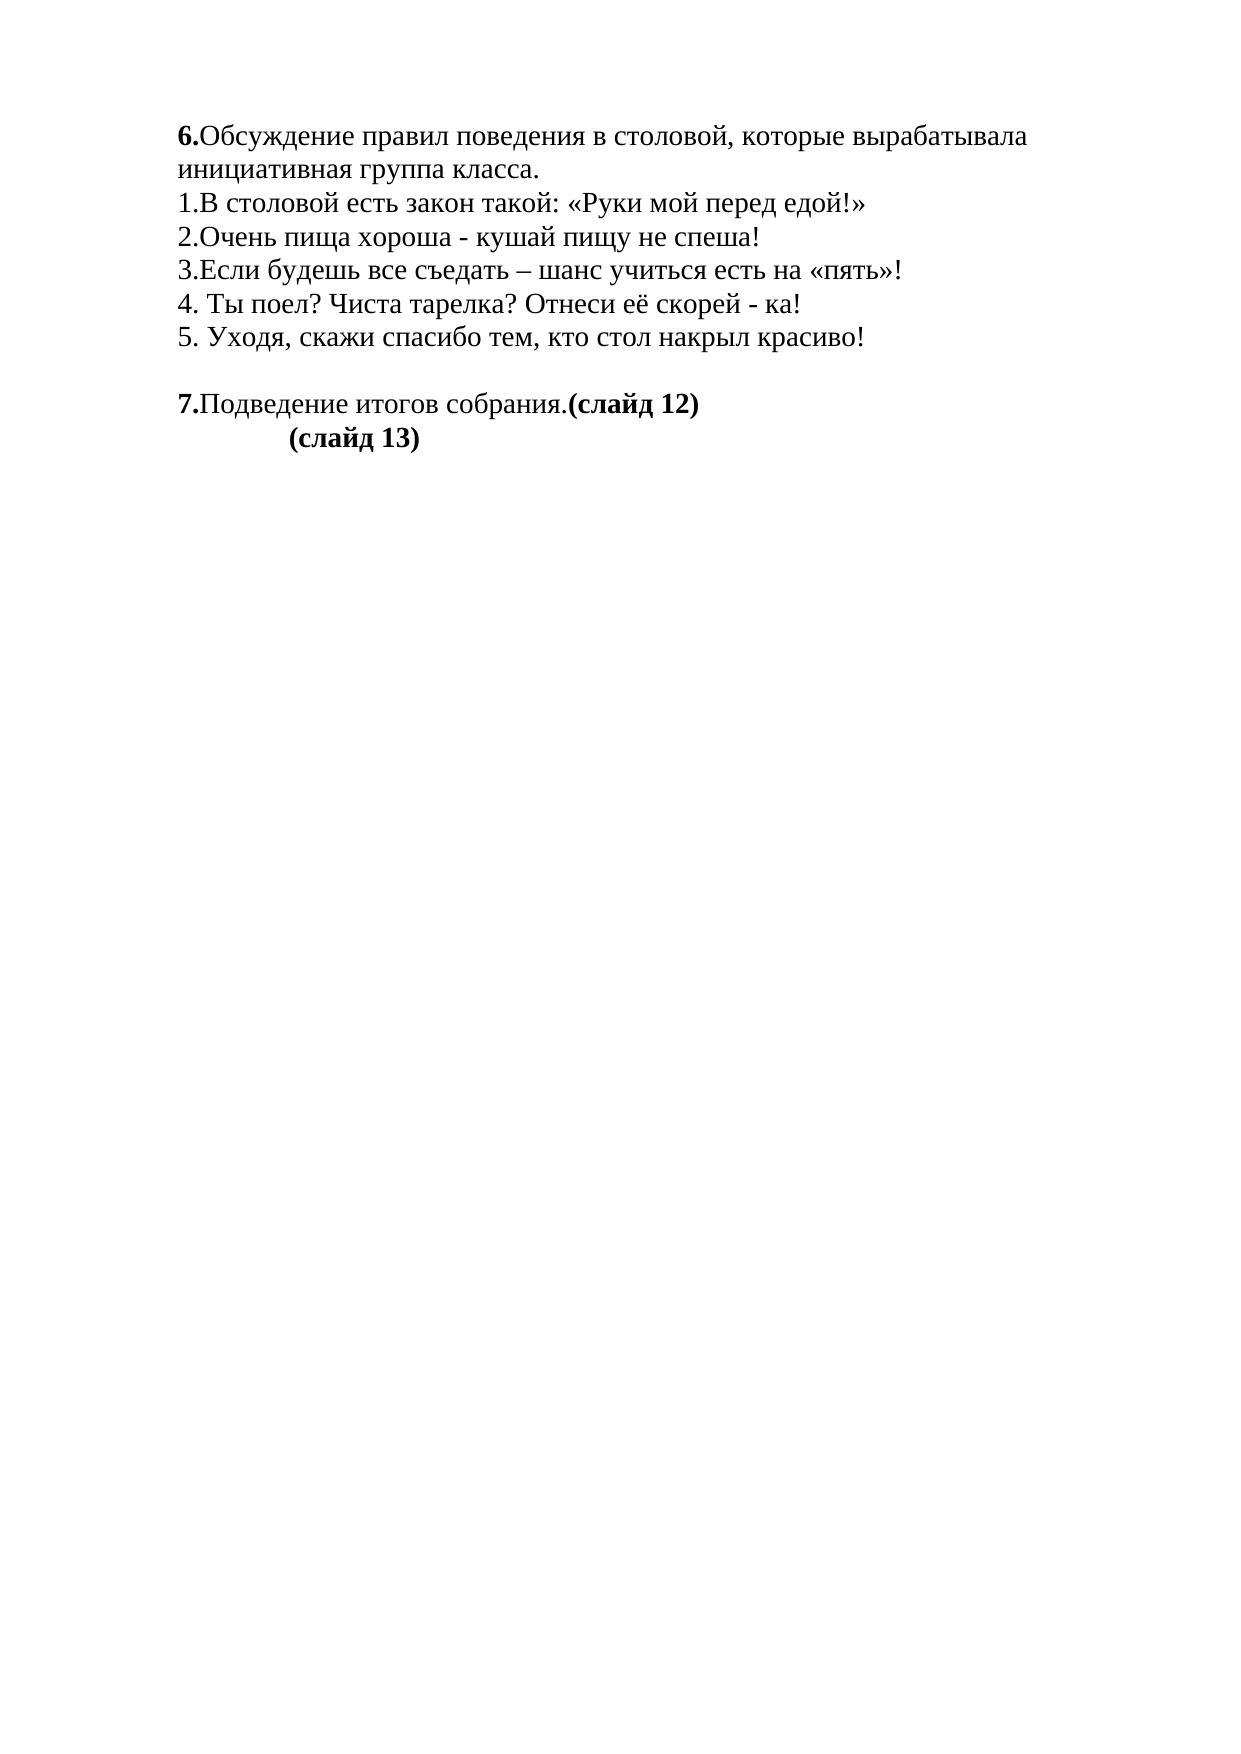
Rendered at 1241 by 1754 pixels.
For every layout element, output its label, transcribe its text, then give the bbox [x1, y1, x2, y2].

text 7.Подведение итогов собрания.(слайд 12) [177, 386, 1152, 420]
text 6.Обсуждение правил поведения в столовой, которые вырабатывала инициативная группа класса. [177, 118, 1152, 185]
text (слайд 13) [288, 420, 1152, 453]
text 3.Если будешь все съедать – шанс учиться есть на «пять»! [177, 252, 1152, 286]
text 4. Ты поел? Чиста тарелка? Отнеси её скорей - ка! [177, 286, 1152, 319]
text 5. Уходя, скажи спасибо тем, кто стол накрыл красиво! [177, 319, 1152, 353]
text 1.В столовой есть закон такой: «Руки мой перед едой!» [177, 185, 1152, 219]
text 2.Очень пища хороша - кушай пищу не спеша! [177, 219, 1152, 252]
